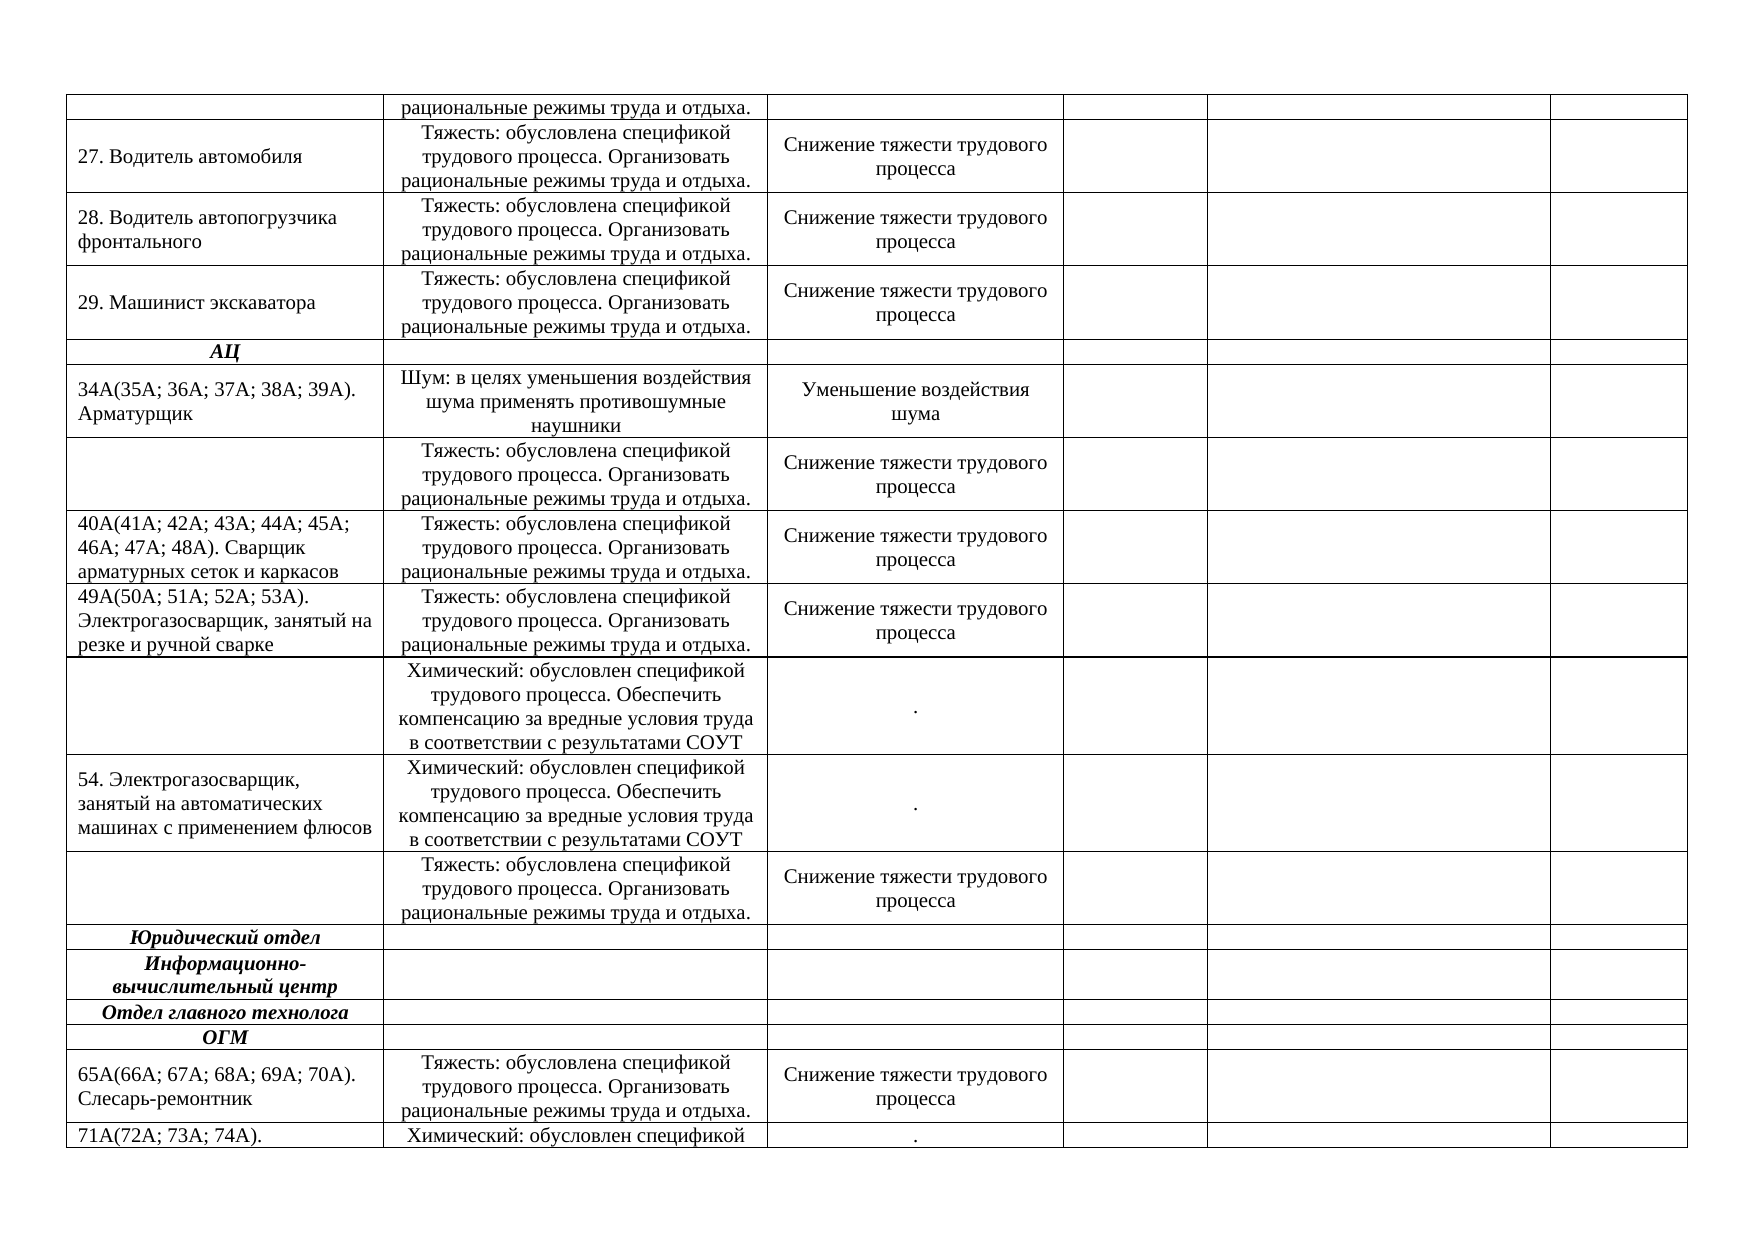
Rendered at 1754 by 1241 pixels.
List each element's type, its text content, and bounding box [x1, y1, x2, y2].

table_cell [1208, 193, 1550, 265]
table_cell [768, 95, 1063, 119]
table_cell [384, 1000, 767, 1024]
table_cell [1208, 266, 1550, 338]
table_cell [1064, 438, 1207, 510]
table_cell [67, 95, 383, 119]
table_cell Химический: обусловлен спецификой трудового процесса. Обеспечить компенсацию за вредные условия труда в соответствии с результатами СОУТ [384, 658, 767, 754]
table_cell [768, 950, 1063, 998]
table_cell [67, 658, 383, 754]
table_cell 49А(50А; 51А; 52А; 53А). Электрогазосварщик, занятый на резке и ручной сварке [67, 584, 383, 656]
table_cell Тяжесть: обусловлена спецификой трудового процесса. Организовать рациональные режимы труда и отдыха. [384, 193, 767, 265]
table_cell [768, 925, 1063, 949]
table_cell [1064, 925, 1207, 949]
table_cell [1208, 365, 1550, 437]
table_cell [1064, 950, 1207, 998]
table_cell . [768, 755, 1063, 851]
table_cell [1551, 120, 1687, 192]
table_cell [1064, 1025, 1207, 1049]
table_cell [1064, 120, 1207, 192]
table_cell [1208, 658, 1550, 754]
table_cell Снижение тяжести трудового процесса [768, 852, 1063, 924]
table_cell Тяжесть: обусловлена спецификой трудового процесса. Организовать рациональные режимы труда и отдыха. [384, 584, 767, 656]
table_cell [1208, 1050, 1550, 1122]
table_cell Юридический отдел [67, 925, 383, 949]
table_cell [1208, 755, 1550, 851]
table_cell [1551, 584, 1687, 656]
table_cell [768, 340, 1063, 363]
table_cell [1064, 852, 1207, 924]
table_cell 34А(35А; 36А; 37А; 38А; 39А). Арматурщик [67, 365, 383, 437]
table_cell 28. Водитель автопогрузчика фронтального [67, 193, 383, 265]
table_cell . [768, 1123, 1063, 1147]
table_cell [768, 1000, 1063, 1024]
table_cell [1064, 365, 1207, 437]
table_cell [1064, 584, 1207, 656]
table_cell [67, 852, 383, 924]
table_cell Снижение тяжести трудового процесса [768, 193, 1063, 265]
table_cell [1551, 438, 1687, 510]
table_cell [1064, 755, 1207, 851]
table_cell [1064, 193, 1207, 265]
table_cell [384, 95, 767, 119]
table_cell [1208, 95, 1550, 119]
table_cell Снижение тяжести трудового процесса [768, 266, 1063, 338]
table_cell Информационно-вычислительный центр [67, 950, 383, 998]
table_cell [384, 340, 767, 363]
table_cell [1064, 266, 1207, 338]
table_cell Снижение тяжести трудового процесса [768, 120, 1063, 192]
table_cell 29. Машинист экскаватора [67, 266, 383, 338]
table_cell [1551, 852, 1687, 924]
table_cell [1551, 925, 1687, 949]
table_cell Тяжесть: обусловлена спецификой трудового процесса. Организовать рациональные режимы труда и отдыха. [384, 852, 767, 924]
table_cell [1208, 511, 1550, 583]
table_cell [384, 1025, 767, 1049]
table_cell Снижение тяжести трудового процесса [768, 584, 1063, 656]
table_cell ОГМ [67, 1025, 383, 1049]
table_cell [1208, 584, 1550, 656]
table_cell [1208, 1000, 1550, 1024]
table_cell Уменьшение воздействия шума [768, 365, 1063, 437]
table_cell [1064, 511, 1207, 583]
table_cell . [768, 658, 1063, 754]
table_cell Тяжесть: обусловлена спецификой трудового процесса. Организовать рациональные режимы труда и отдыха. [384, 438, 767, 510]
table_cell [1064, 1000, 1207, 1024]
table_cell 40А(41А; 42А; 43А; 44А; 45А; 46А; 47А; 48А). Сварщик арматурных сеток и каркасов [67, 511, 383, 583]
table_cell [1208, 340, 1550, 363]
table_cell АЦ [67, 340, 383, 363]
table_cell [1064, 658, 1207, 754]
table_cell [1551, 193, 1687, 265]
table_cell 54. Электрогазосварщик, занятый на автоматических машинах с применением флюсов [67, 755, 383, 851]
table_cell Шум: в целях уменьшения воздействия шума применять противошумные наушники [384, 365, 767, 437]
table_cell [1208, 950, 1550, 998]
table_cell [1551, 95, 1687, 119]
table_cell Тяжесть: обусловлена спецификой трудового процесса. Организовать рациональные режимы труда и отдыха. [384, 511, 767, 583]
table_cell [1551, 1123, 1687, 1147]
table_cell [1551, 365, 1687, 437]
table_cell Тяжесть: обусловлена спецификой трудового процесса. Организовать рациональные режимы труда и отдыха. [384, 1050, 767, 1122]
table_cell [1208, 925, 1550, 949]
table_cell Химический: обусловлен спецификой трудового процесса. Обеспечить компенсацию за вредные условия труда в соответствии с результатами СОУТ [384, 755, 767, 851]
table_cell Отдел главного технолога [67, 1000, 383, 1024]
table_cell [1551, 511, 1687, 583]
table_cell [1208, 120, 1550, 192]
table_cell [1551, 755, 1687, 851]
table_cell Тяжесть: обусловлена спецификой трудового процесса. Организовать рациональные режимы труда и отдыха. [384, 266, 767, 338]
table_cell [67, 438, 383, 510]
table_cell [1208, 1025, 1550, 1049]
table_cell [1064, 1050, 1207, 1122]
table_cell [1551, 950, 1687, 998]
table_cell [384, 120, 767, 192]
table_cell [768, 1025, 1063, 1049]
table_cell [1551, 1000, 1687, 1024]
table_cell [1551, 658, 1687, 754]
table_cell [384, 925, 767, 949]
table_cell 65А(66А; 67А; 68А; 69А; 70А). Слесарь-ремонтник [67, 1050, 383, 1122]
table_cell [384, 1123, 767, 1147]
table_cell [67, 1123, 383, 1147]
table_cell [1208, 1123, 1550, 1147]
table_cell [1064, 95, 1207, 119]
table_cell 27. Водитель автомобиля [67, 120, 383, 192]
table_cell [1551, 340, 1687, 363]
table_cell [384, 950, 767, 998]
table_cell [1551, 1050, 1687, 1122]
table_cell [1551, 266, 1687, 338]
table_cell [1064, 340, 1207, 363]
table_cell [1064, 1123, 1207, 1147]
table_cell Снижение тяжести трудового процесса [768, 438, 1063, 510]
table_cell Снижение тяжести трудового процесса [768, 511, 1063, 583]
table_cell Снижение тяжести трудового процесса [768, 1050, 1063, 1122]
table_cell [1208, 438, 1550, 510]
table_cell [1551, 1025, 1687, 1049]
table_cell [1208, 852, 1550, 924]
